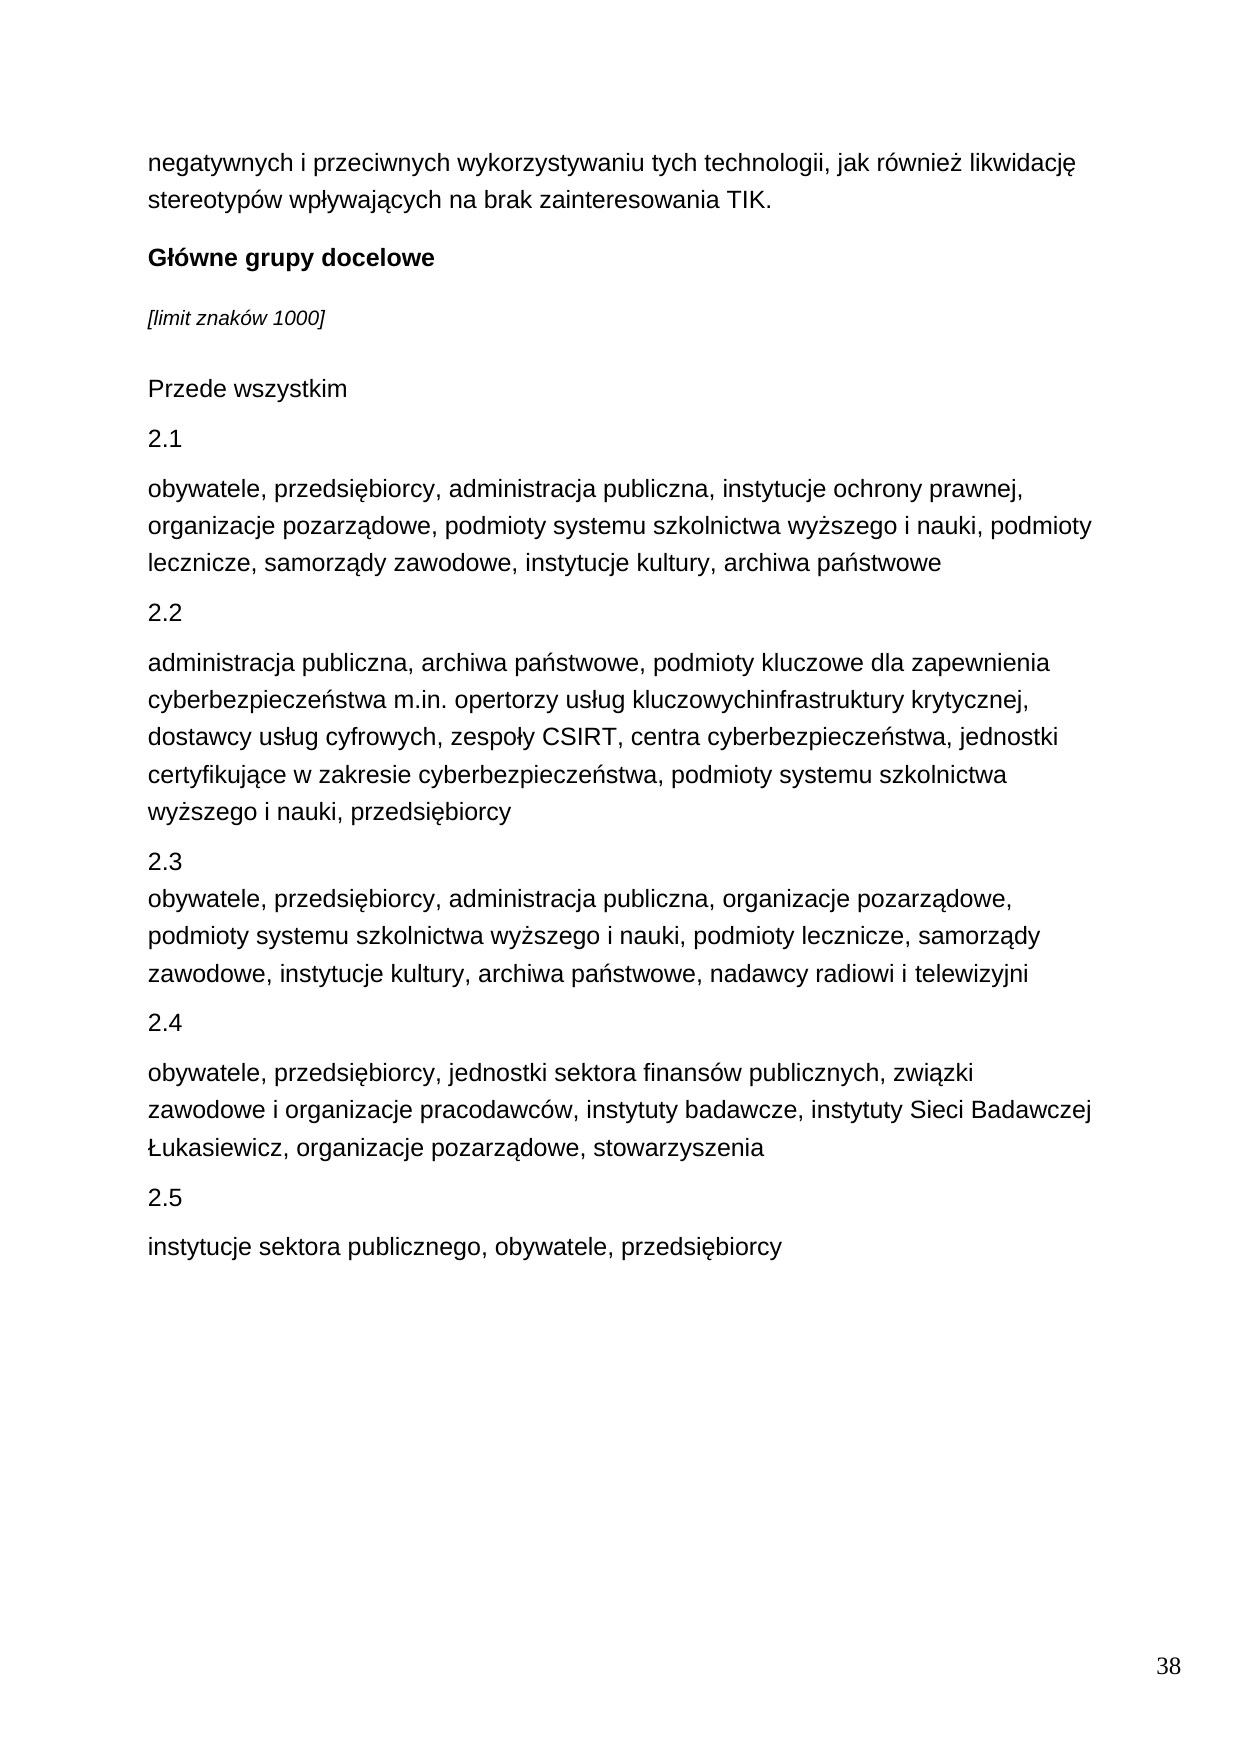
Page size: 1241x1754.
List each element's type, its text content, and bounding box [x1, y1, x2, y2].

text 2.5 [148, 1182, 1093, 1211]
list obywatele, przedsiębiorcy, administracja publiczna, organizacje pozarządowe, podmioty systemu szkolnictwa wyższego i nauki, podmioty lecznicze, samorządy zawodowe, instytucje kultury, archiwa państwowe, nadawcy radiowi i telewizyjni [148, 884, 1093, 987]
text obywatele, przedsiębiorcy, jednostki sektora finansów publicznych, związki zawodowe i organizacje pracodawców, instytuty badawcze, instytuty Sieci Badawczej Łukasiewicz, organizacje pozarządowe, stowarzyszenia [148, 1058, 1093, 1161]
text 2.2 [148, 598, 1093, 627]
text instytucje sektora publicznego, obywatele, przedsiębiorcy [148, 1232, 1093, 1261]
text 2.4 [148, 1008, 1093, 1037]
text [limit znaków 1000] [148, 305, 1093, 329]
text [148, 148, 1093, 214]
text 2.1 [148, 424, 1093, 452]
text obywatele, przedsiębiorcy, administracja publiczna, instytucje ochrony prawnej, organizacje pozarządowe, podmioty systemu szkolnictwa wyższego i nauki, podmioty lecznicze, samorządy zawodowe, instytucje kultury, archiwa państwowe [148, 473, 1093, 577]
text administracja publiczna, archiwa państwowe, podmioty kluczowe dla zapewnienia cyberbezpieczeństwa m.in. opertorzy usług kluczowychinfrastruktury krytycznej, dostawcy usług cyfrowych, zespoły CSIRT, centra cyberbezpieczeństwa, jednostki certyfikujące w zakresie cyberbezpieczeństwa, podmioty systemu szkolnictwa wyższego i nauki, przedsiębiorcy [148, 648, 1093, 826]
text Przede wszystkim [148, 374, 1093, 403]
subtitle Główne grupy docelowe [148, 243, 1093, 272]
list 2.3 [148, 847, 1093, 875]
